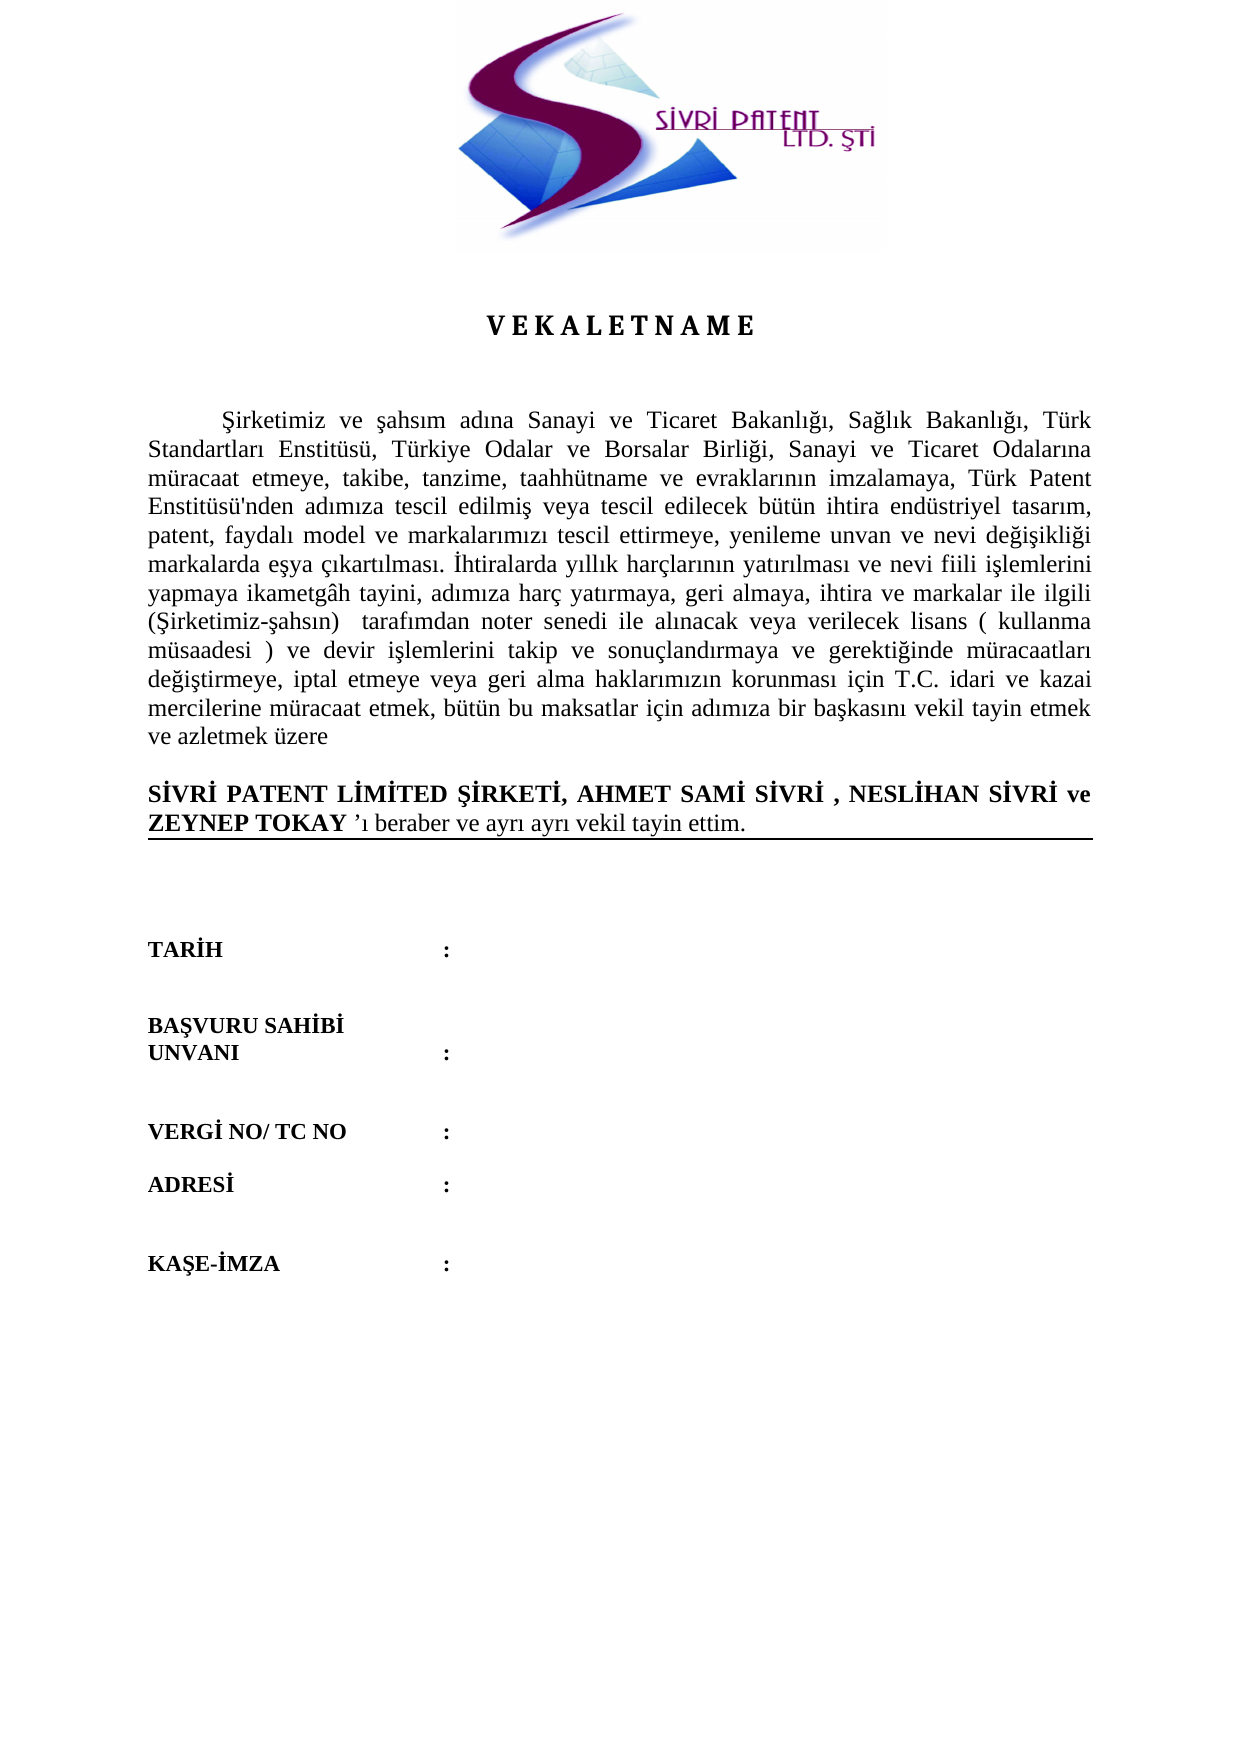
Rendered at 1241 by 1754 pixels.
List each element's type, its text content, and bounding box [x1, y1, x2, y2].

text TARİH : [148, 936, 1093, 962]
text SİVRİ PATENT LİMİTED ŞİRKETİ, AHMET SAMİ SİVRİ , NESLİHAN SİVRİ ve ZEYNEP TOKAY ’ı beraber ve ayrı ayrı vekil tayin ettim. [148, 779, 1093, 838]
text KAŞE-İMZA : [148, 1250, 1093, 1276]
text ADRESİ : [148, 1171, 1093, 1197]
subtitle V E K A L E T N A M E [148, 309, 1093, 343]
text BAŞVURU SAHİBİ [148, 1012, 1093, 1039]
text Şirketimiz ve şahsım adına Sanayi ve Ticaret Bakanlığı, Sağlık Bakanlığı, Türk Standartları Enstitüsü, Türkiye Odalar ve Borsalar Birliği, Sanayi ve Ticaret Odalarına müracaat etmeye, takibe, tanzime, taahhütname ve evraklarının imzalamaya, Türk Patent Enstitüsü'nden adımıza tescil edilmiş veya tescil edilecek bütün ihtira endüstriyel tasarım, patent, faydalı model ve markalarımızı tescil ettirmeye, yenileme unvan ve nevi değişikliği markalarda eşya çıkartılması. İhtiralarda yıllık harçlarının yatırılması ve nevi fiili işlemlerini yapmaya ikametgâh tayini, adımıza harç yatırmaya, geri almaya, ihtira ve markalar ile ilgili (Şirketimiz-şahsın) tarafımdan noter senedi ile alınacak veya verilecek lisans ( kullanma müsaadesi ) ve devir işlemlerini takip ve sonuçlandırmaya ve gerektiğinde müracaatları değiştirmeye, iptal etmeye veya geri alma haklarımızın korunması için T.C. idari ve kazai mercilerine müracaat etmek, bütün bu maksatlar için adımıza bir başkasını vekil tayin etmek ve azletmek üzere [148, 405, 1093, 750]
text VERGİ NO/ TC NO : [148, 1118, 1093, 1144]
picture [454, 0, 886, 254]
text UNVANI : [148, 1039, 1093, 1065]
